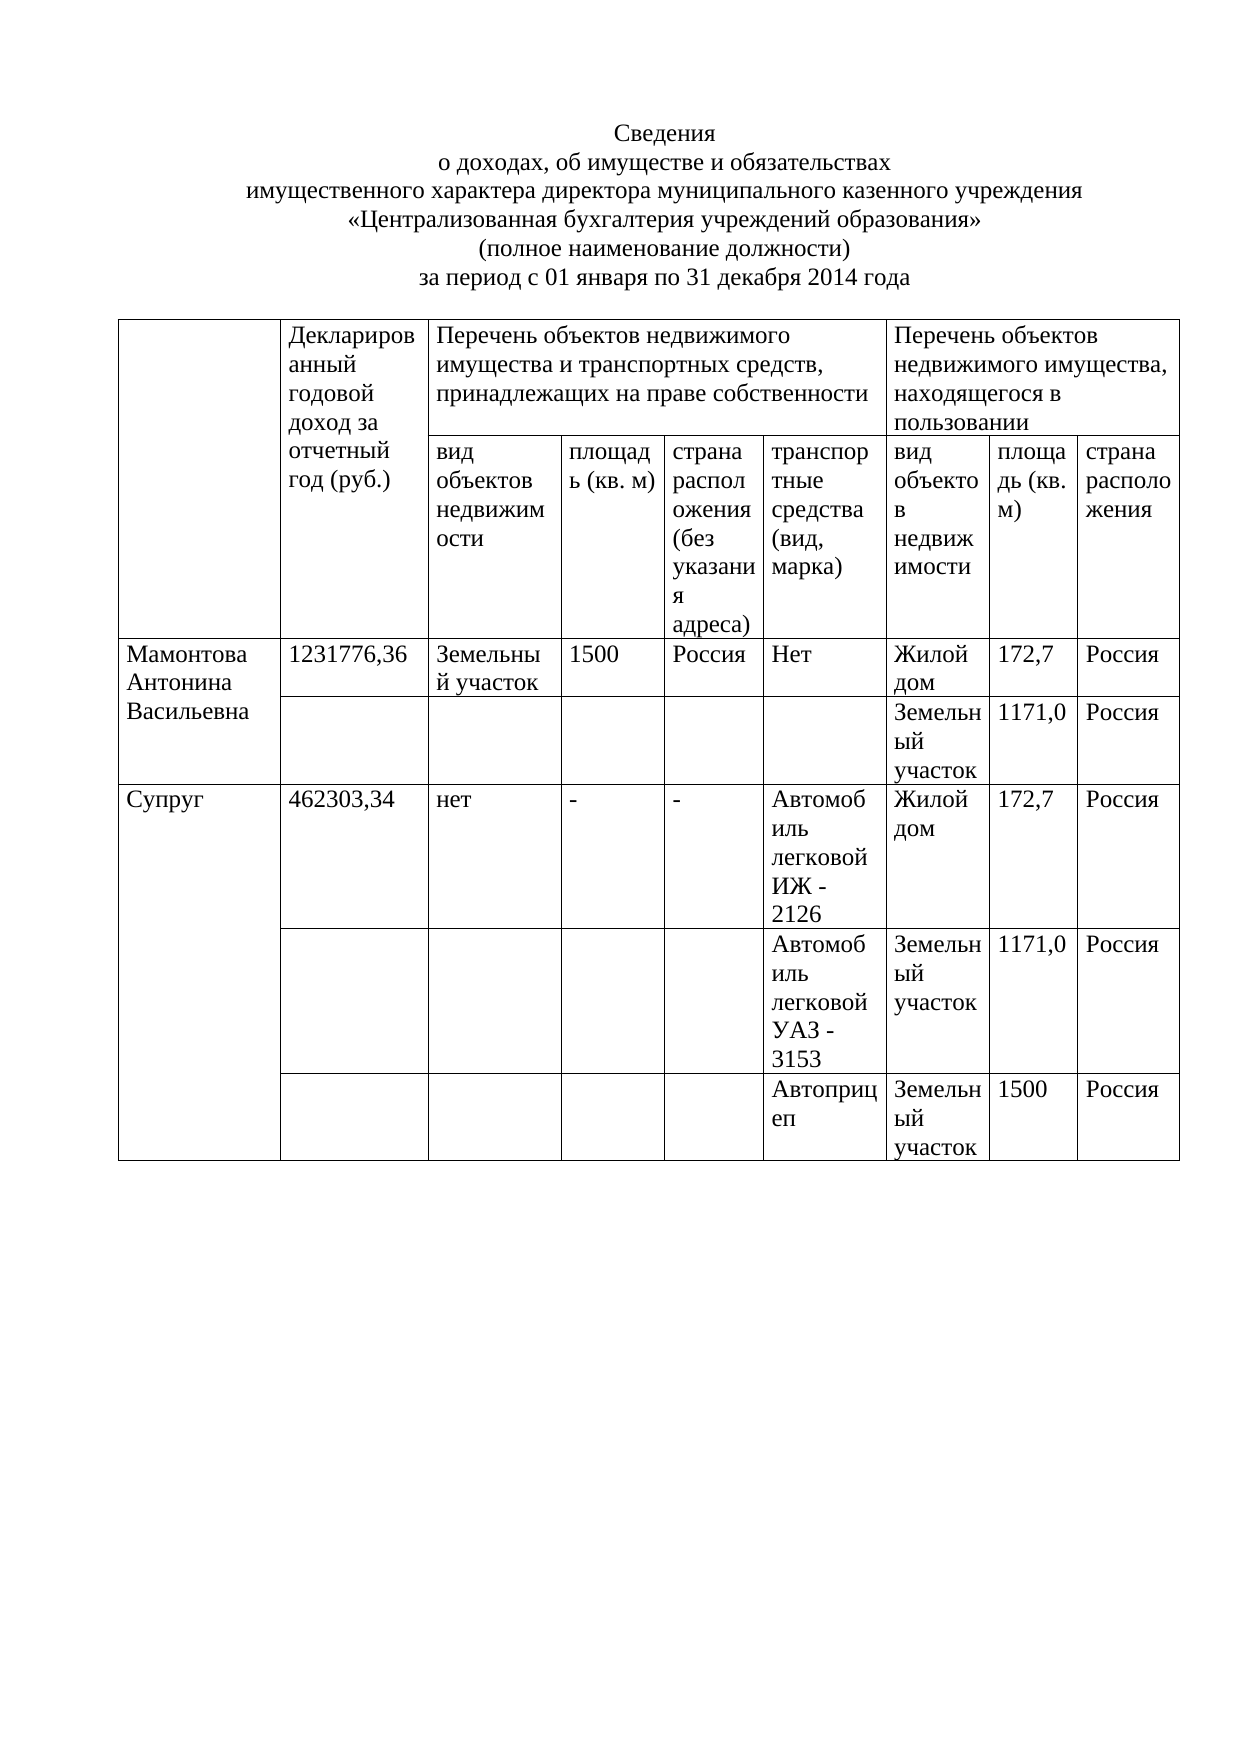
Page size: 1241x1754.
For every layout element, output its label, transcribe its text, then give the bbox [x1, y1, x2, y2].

table_cell 462303,34 [281, 785, 428, 928]
table_cell [665, 929, 763, 1073]
table_cell - [562, 785, 664, 928]
table_cell [562, 929, 664, 1073]
table_cell 1171,0 [990, 929, 1077, 1073]
text имущественного характера директора муниципального казенного учреждения «Централизованная бухгалтерия учреждений образования» [177, 176, 1152, 233]
text о доходах, об имуществе и обязательствах [177, 147, 1152, 176]
table_cell 1231776,36 [281, 639, 428, 696]
table_cell Супруг [119, 785, 280, 1160]
table_cell Земельный участок [429, 639, 561, 696]
table_cell [429, 697, 561, 783]
text за период с 01 января по 31 декабря 2014 года [177, 262, 1152, 291]
table_cell Россия [1078, 639, 1179, 696]
table_cell Россия [665, 639, 763, 696]
table_cell [665, 1074, 763, 1160]
table_cell Земельный участок [887, 697, 989, 783]
table_cell вид объектов недвижимости [887, 436, 989, 638]
text Сведения [177, 118, 1152, 147]
table_cell 1171,0 [990, 697, 1077, 783]
table_cell [562, 1074, 664, 1160]
table_header Перечень объектов недвижимого имущества, находящегося в пользовании [887, 320, 1179, 435]
table_cell [429, 929, 561, 1073]
table_cell Нет [764, 639, 886, 696]
table_cell Автомобиль легковой УАЗ - 3153 [764, 929, 886, 1073]
table_header [119, 320, 280, 638]
table_cell вид объектов недвижимости [429, 436, 561, 638]
table_cell [764, 697, 886, 783]
table_header Перечень объектов недвижимого имущества и транспортных средств, принадлежащих на праве собственности [429, 320, 886, 435]
table_header Декларированный годовой доход за отчетный год (руб.) [281, 320, 428, 638]
table_cell 1500 [990, 1074, 1077, 1160]
table_cell 172,7 [990, 639, 1077, 696]
table_cell [429, 1074, 561, 1160]
table_cell страна расположения [1078, 436, 1179, 638]
table_cell 1500 [562, 639, 664, 696]
table_cell Россия [1078, 929, 1179, 1073]
table_cell Мамонтова Антонина Васильевна [119, 639, 280, 783]
table_cell Жилой дом [887, 785, 989, 928]
table_cell Россия [1078, 1074, 1179, 1160]
table_cell Автомобиль легковой ИЖ - 2126 [764, 785, 886, 928]
table_cell транспортные средства (вид, марка) [764, 436, 886, 638]
text (полное наименование должности) [177, 233, 1152, 262]
table_cell площадь (кв. м) [990, 436, 1077, 638]
table_cell [665, 697, 763, 783]
table_cell [281, 929, 428, 1073]
table_cell площадь (кв. м) [562, 436, 664, 638]
table_cell Земельный участок [887, 1074, 989, 1160]
table_cell Земельный участок [887, 929, 989, 1073]
table_cell [562, 697, 664, 783]
table_cell страна расположения (без указания адреса) [665, 436, 763, 638]
table_cell [281, 1074, 428, 1160]
table_cell [281, 697, 428, 783]
table_cell Жилой дом [887, 639, 989, 696]
table_cell Россия [1078, 785, 1179, 928]
table_cell нет [429, 785, 561, 928]
table_cell 172,7 [990, 785, 1077, 928]
table_cell Автоприцеп [764, 1074, 886, 1160]
table_cell Россия [1078, 697, 1179, 783]
table_cell - [665, 785, 763, 928]
